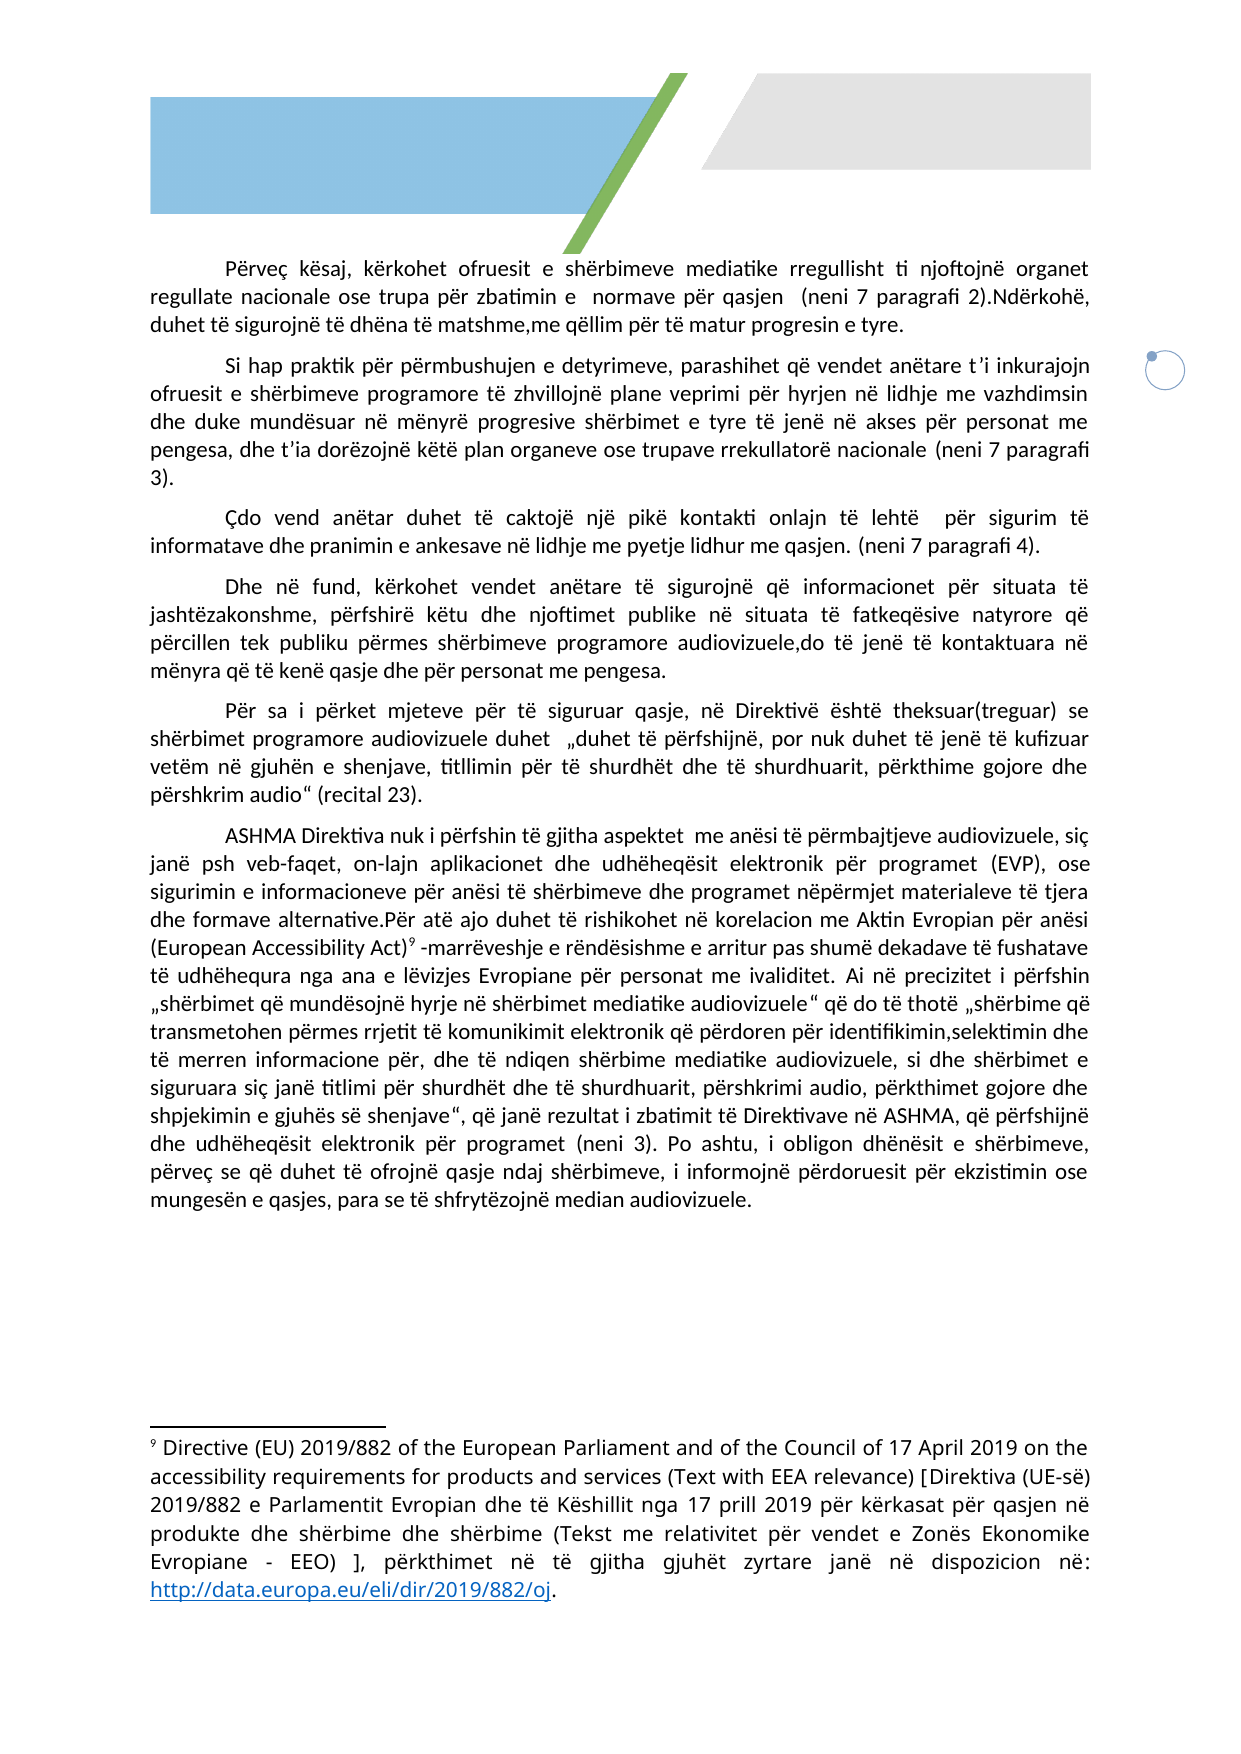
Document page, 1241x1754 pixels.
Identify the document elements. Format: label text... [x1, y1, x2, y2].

text Për sa i përket mjeteve për të siguruar qasje, në Direktivë është theksuar(treguar) se shërbimet programore audiovizuele duhet „duhet të përfshijnë, por nuk duhet të jenë të kufizuar vetëm në gjuhën e shenjave, titllimin për të shurdhët dhe të shurdhuarit, përkthime gojore dhe përshkrim audio“ (recital 23). [150, 696, 1090, 808]
text Çdo vend anëtar duhet të caktojë një pikë kontakti onlajn të lehtë për sigurim të informatave dhe pranimin e ankesave në lidhje me pyetje lidhur me qasjen. (neni 7 paragrafi 4). [150, 503, 1090, 559]
text ASHMA Direktiva nuk i përfshin të gjitha aspektet me anësi të përmbajtjeve audiovizuele, siç janë psh veb-faqet, on-lajn aplikacionet dhe udhëheqësit elektronik për programet (EVP), ose sigurimin e informacioneve për anësi të shërbimeve dhe programet nëpërmjet materialeve të tjera dhe formave alternative.Për atë ajo duhet të rishikohet në korelacion me Aktin Evropian për anësi (European Accessibility Act) -marrëveshje e rëndësishme e arritur pas shumë dekadave të fushatave të udhëhequra nga ana e lëvizjes Evropiane për personat me ivaliditet. Ai në precizitet i përfshin „shërbimet që mundësojnë hyrje në shërbimet mediatike audiovizuele“ që do të thotë „shërbime që transmetohen përmes rrjetit të komunikimit elektronik që përdoren për identifikimin,selektimin dhe të merren informacione për, dhe të ndiqen shërbime mediatike audiovizuele, si dhe shërbimet e siguruara siç janë titlimi për shurdhët dhe të shurdhuarit, përshkrimi audio, përkthimet gojore dhe shpjekimin e gjuhës së shenjave“, që janë rezultat i zbatimit të Direktivave në ASHMA, që përfshijnë dhe udhëheqësit elektronik për programet (neni 3). Po ashtu, i obligon dhënësit e shërbimeve, përveç se që duhet të ofrojnë qasje ndaj shërbimeve, i informojnë përdoruesit për ekzistimin ose mungesën e qasjes, para se të shfrytëzojnë median audiovizuele. [150, 821, 1090, 1213]
picture [701, 73, 1091, 170]
text Përveç kësaj, kërkohet ofruesit e shërbimeve mediatike rregullisht ti njoftojnë organet regullate nacionale ose trupa për zbatimin e normave për qasjen (neni 7 paragrafi 2).Ndërkohë, duhet të sigurojnë të dhëna të matshme,me qëllim për të matur progresin e tyre. [150, 254, 1090, 338]
text Si hap praktik për përmbushujen e detyrimeve, parashihet që vendet anëtare t’i inkurajojn ofruesit e shërbimeve programore të zhvillojnë plane veprimi për hyrjen në lidhje me vazhdimsin dhe duke mundësuar në mënyrë progresive shërbimet e tyre të jenë në akses për personat me pengesa, dhe t’ia dorëzojnë këtë plan organeve ose trupave rrekullatorë nacionale (neni 7 paragrafi 3). [150, 351, 1090, 491]
picture [150, 73, 688, 254]
text Dhe në fund, kërkohet vendet anëtare të sigurojnë që informacionet për situata të jashtëzakonshme, përfshirë këtu dhe njoftimet publike në situata të fatkeqësive natyrore që përcillen tek publiku përmes shërbimeve programore audiovizuele,do të jenë të kontaktuara në mënyra që të kenë qasje dhe për personat me pengesa. [150, 572, 1090, 684]
